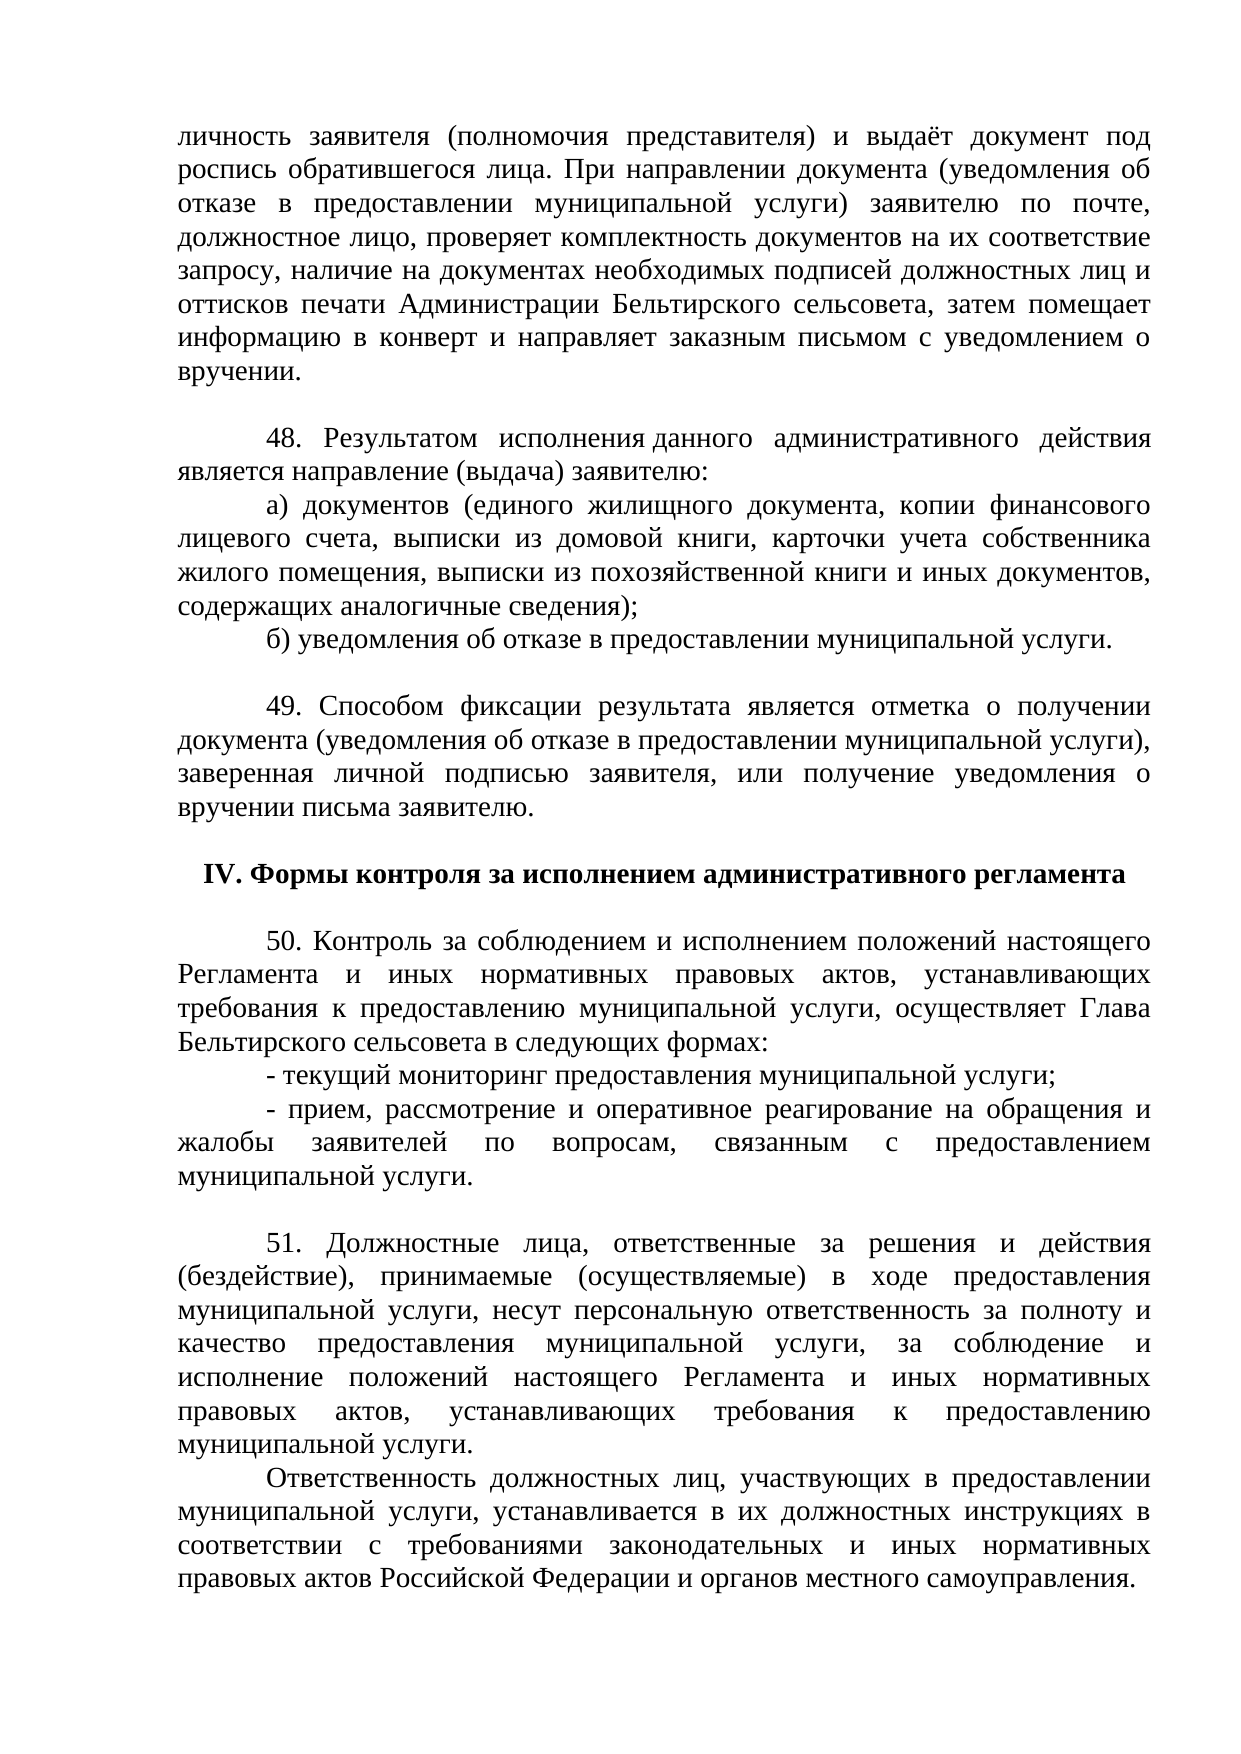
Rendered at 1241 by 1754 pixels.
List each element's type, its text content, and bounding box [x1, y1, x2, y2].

text 51. Должностные лица, ответственные за решения и действия (бездействие), принимаемые (осуществляемые) в ходе предоставления муниципальной услуги, несут персональную ответственность за полноту и качество предоставления муниципальной услуги, за соблюдение и исполнение положений настоящего Регламента и иных нормативных правовых актов, устанавливающих требования к предоставлению муниципальной услуги. [177, 1225, 1152, 1460]
text а) документов (единого жилищного документа, копии финансового лицевого счета, выписки из домовой книги, карточки учета собственника жилого помещения, выписки из похозяйственной книги и иных документов, содержащих аналогичные сведения); [177, 487, 1152, 621]
text 50. Контроль за соблюдением и исполнением положений настоящего Регламента и иных нормативных правовых актов, устанавливающих требования к предоставлению муниципальной услуги, осуществляет Глава Бельтирского сельсовета в следующих формах: [177, 923, 1152, 1057]
text б) уведомления об отказе в предоставлении муниципальной услуги. [177, 621, 1152, 655]
text Ответственность должностных лиц, участвующих в предоставлении муниципальной услуги, устанавливается в их должностных инструкциях в соответствии с требованиями законодательных и иных нормативных правовых актов Российской Федерации и органов местного самоуправления. [177, 1460, 1152, 1594]
text 48. Результатом исполнения данного административного действия является направление (выдача) заявителю: [177, 420, 1152, 487]
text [177, 118, 1152, 386]
text - прием, рассмотрение и оперативное реагирование на обращения и жалобы заявителей по вопросам, связанным с предоставлением муниципальной услуги. [177, 1091, 1152, 1191]
text 49. Способом фиксации результата является отметка о получении документа (уведомления об отказе в предоставлении муниципальной услуги), заверенная личной подписью заявителя, или получение уведомления о вручении письма заявителю. [177, 688, 1152, 822]
text IV. Формы контроля за исполнением административного регламента [177, 856, 1152, 889]
text - текущий мониторинг предоставления муниципальной услуги; [177, 1057, 1152, 1091]
